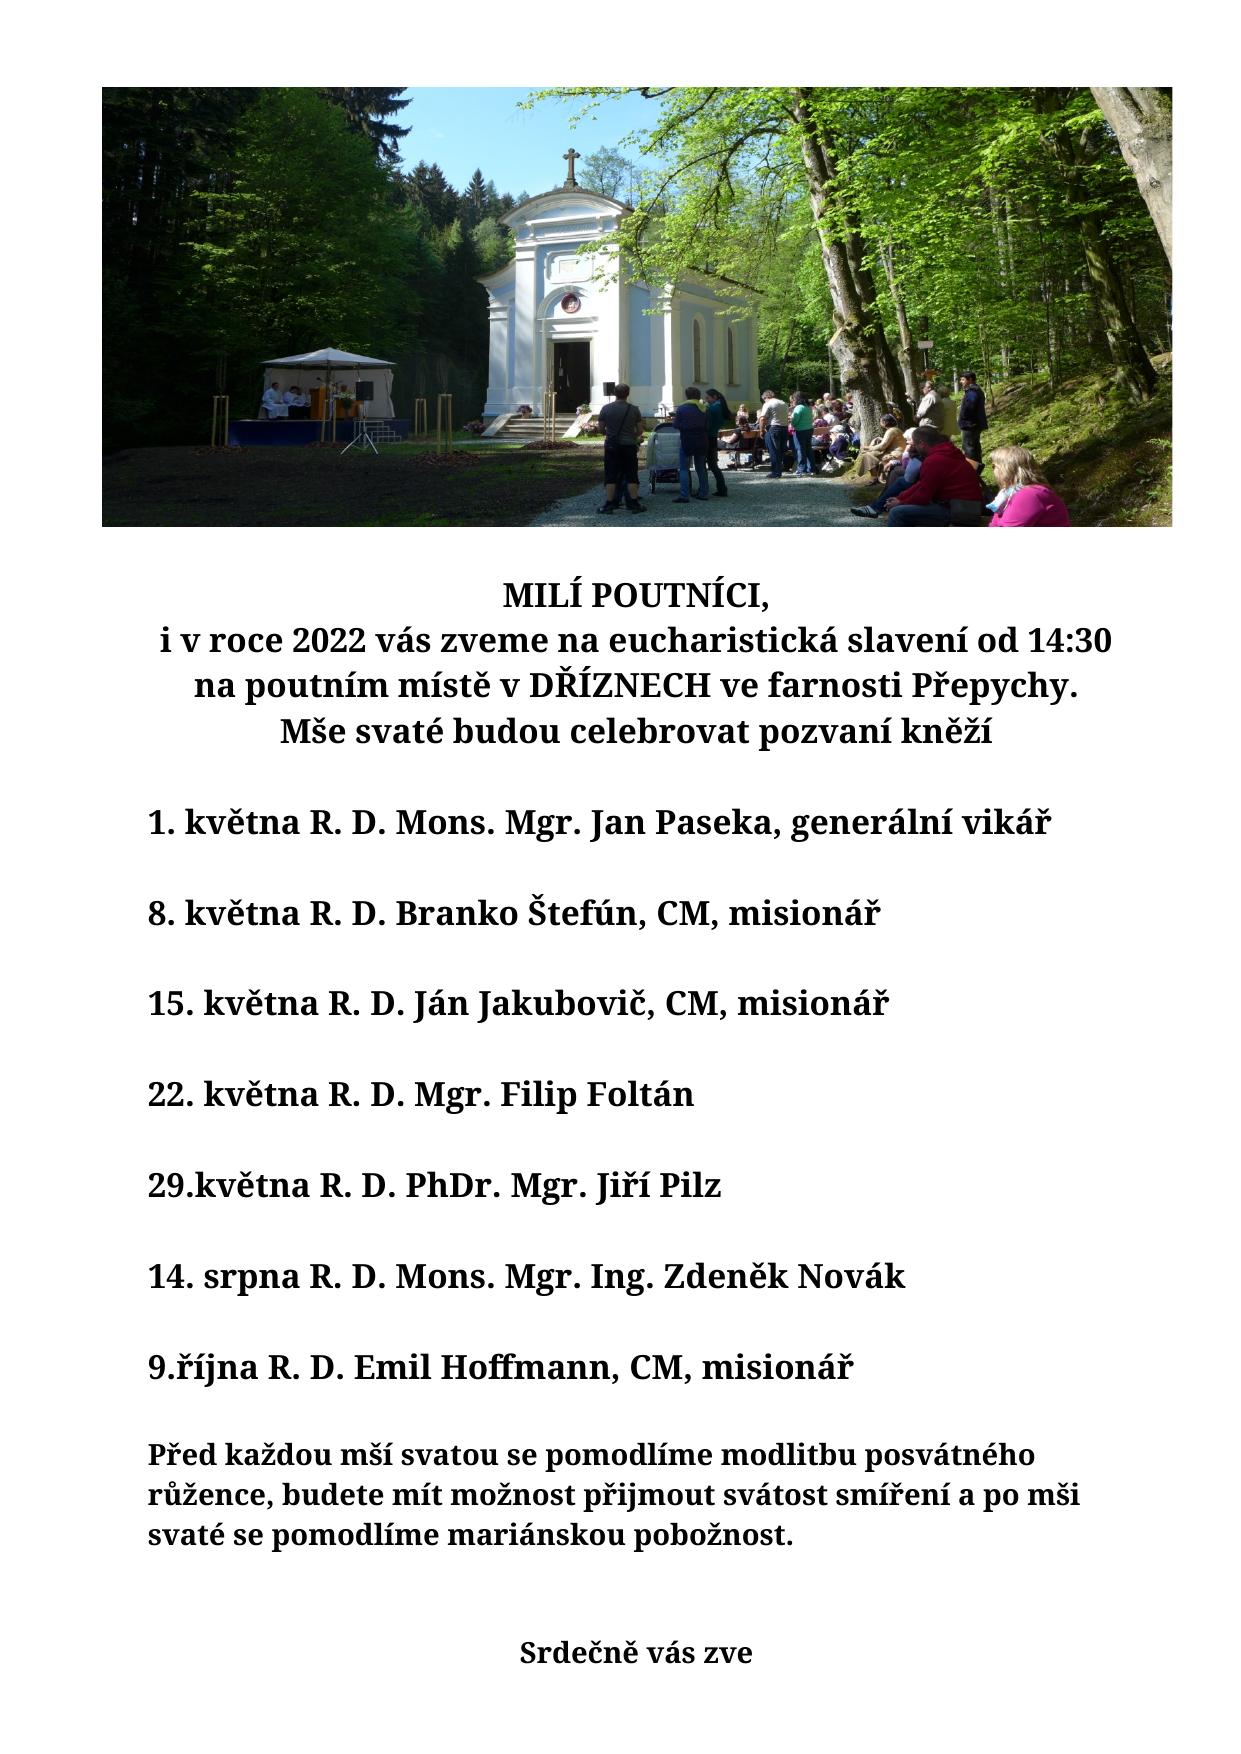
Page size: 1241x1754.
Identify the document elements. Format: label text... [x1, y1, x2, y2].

text Mše svaté budou celebrovat pozvaní kněží [148, 708, 1125, 753]
title Milí poutníci, [148, 571, 1125, 617]
text 15. května R. D. Ján Jakubovič, CM, misionář [148, 980, 1125, 1026]
text 22. května R. D. Mgr. Filip Foltán [148, 1071, 1125, 1116]
text Před každou mší svatou se pomodlíme modlitbu posvátného růžence, budete mít možnost přijmout svátost smíření a po mši svaté se pomodlíme mariánskou pobožnost. [148, 1434, 1125, 1553]
text 9.října R. D. Emil Hoffmann, CM, misionář [148, 1343, 1125, 1389]
text Srdečně vás zve [148, 1633, 1125, 1672]
text 1. května R. D. Mons. Mgr. Jan Paseka, generální vikář [148, 798, 1125, 844]
text 29.května R. D. PhDr. Mgr. Jiří Pilz [148, 1162, 1125, 1207]
text 14. srpna R. D. Mons. Mgr. Ing. Zdeněk Novák [148, 1253, 1125, 1298]
text 8. května R. D. Branko Štefún, CM, misionář [148, 889, 1125, 935]
text i v roce 2022 vás zveme na eucharistická slavení od 14:30 [148, 617, 1125, 662]
picture [102, 87, 1173, 527]
text na poutním místě v dříznech ve farnosti Přepychy. [148, 662, 1125, 708]
